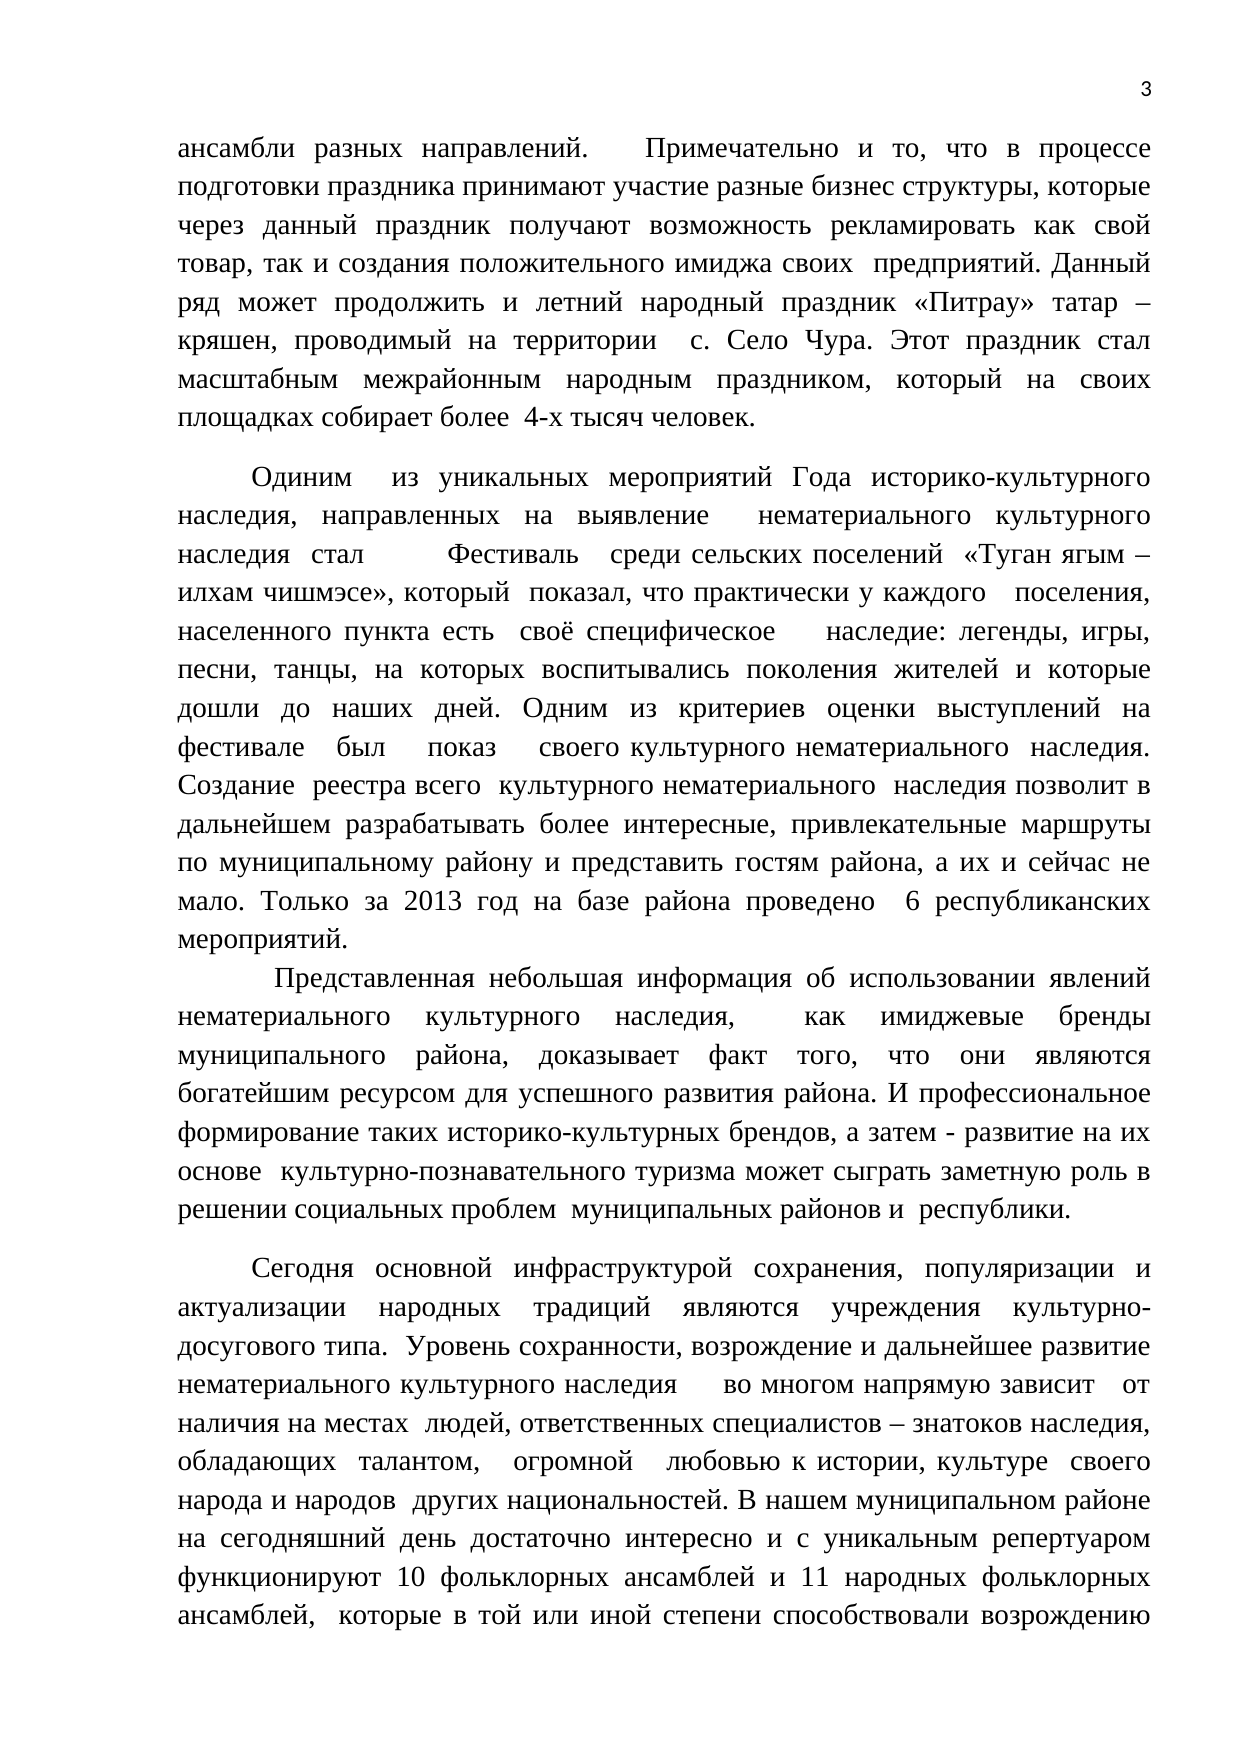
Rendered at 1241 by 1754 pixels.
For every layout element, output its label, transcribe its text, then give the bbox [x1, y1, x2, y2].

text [177, 130, 1152, 433]
text Одиним из уникальных мероприятий Года историко-культурного наследия, направленных на выявление нематериального культурного наследия стал Фестиваль среди сельских поселений «Туган ягым –илхам чишмэсе», который показал, что практически у каждого поселения, населенного пункта есть своё специфическое наследие: легенды, игры, песни, танцы, на которых воспитывались поколения жителей и которые дошли до наших дней. Одним из критериев оценки выступлений на фестивале был показ своего культурного нематериального наследия. Создание реестра всего культурного нематериального наследия позволит в дальнейшем разрабатывать более интересные, привлекательные маршруты по муниципальному району и представить гостям района, а их и сейчас не мало. Только за 2013 год на базе района проведено 6 республиканских мероприятий. [177, 459, 1152, 955]
text Представленная небольшая информация об использовании явлений нематериального культурного наследия, как имиджевые бренды муниципального района, доказывает факт того, что они являются богатейшим ресурсом для успешного развития района. И профессиональное формирование таких историко-культурных брендов, а затем - развитие на их основе культурно-познавательного туризма может сыграть заметную роль в решении социальных проблем муниципальных районов и республики. [177, 960, 1152, 1225]
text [177, 1251, 1152, 1631]
